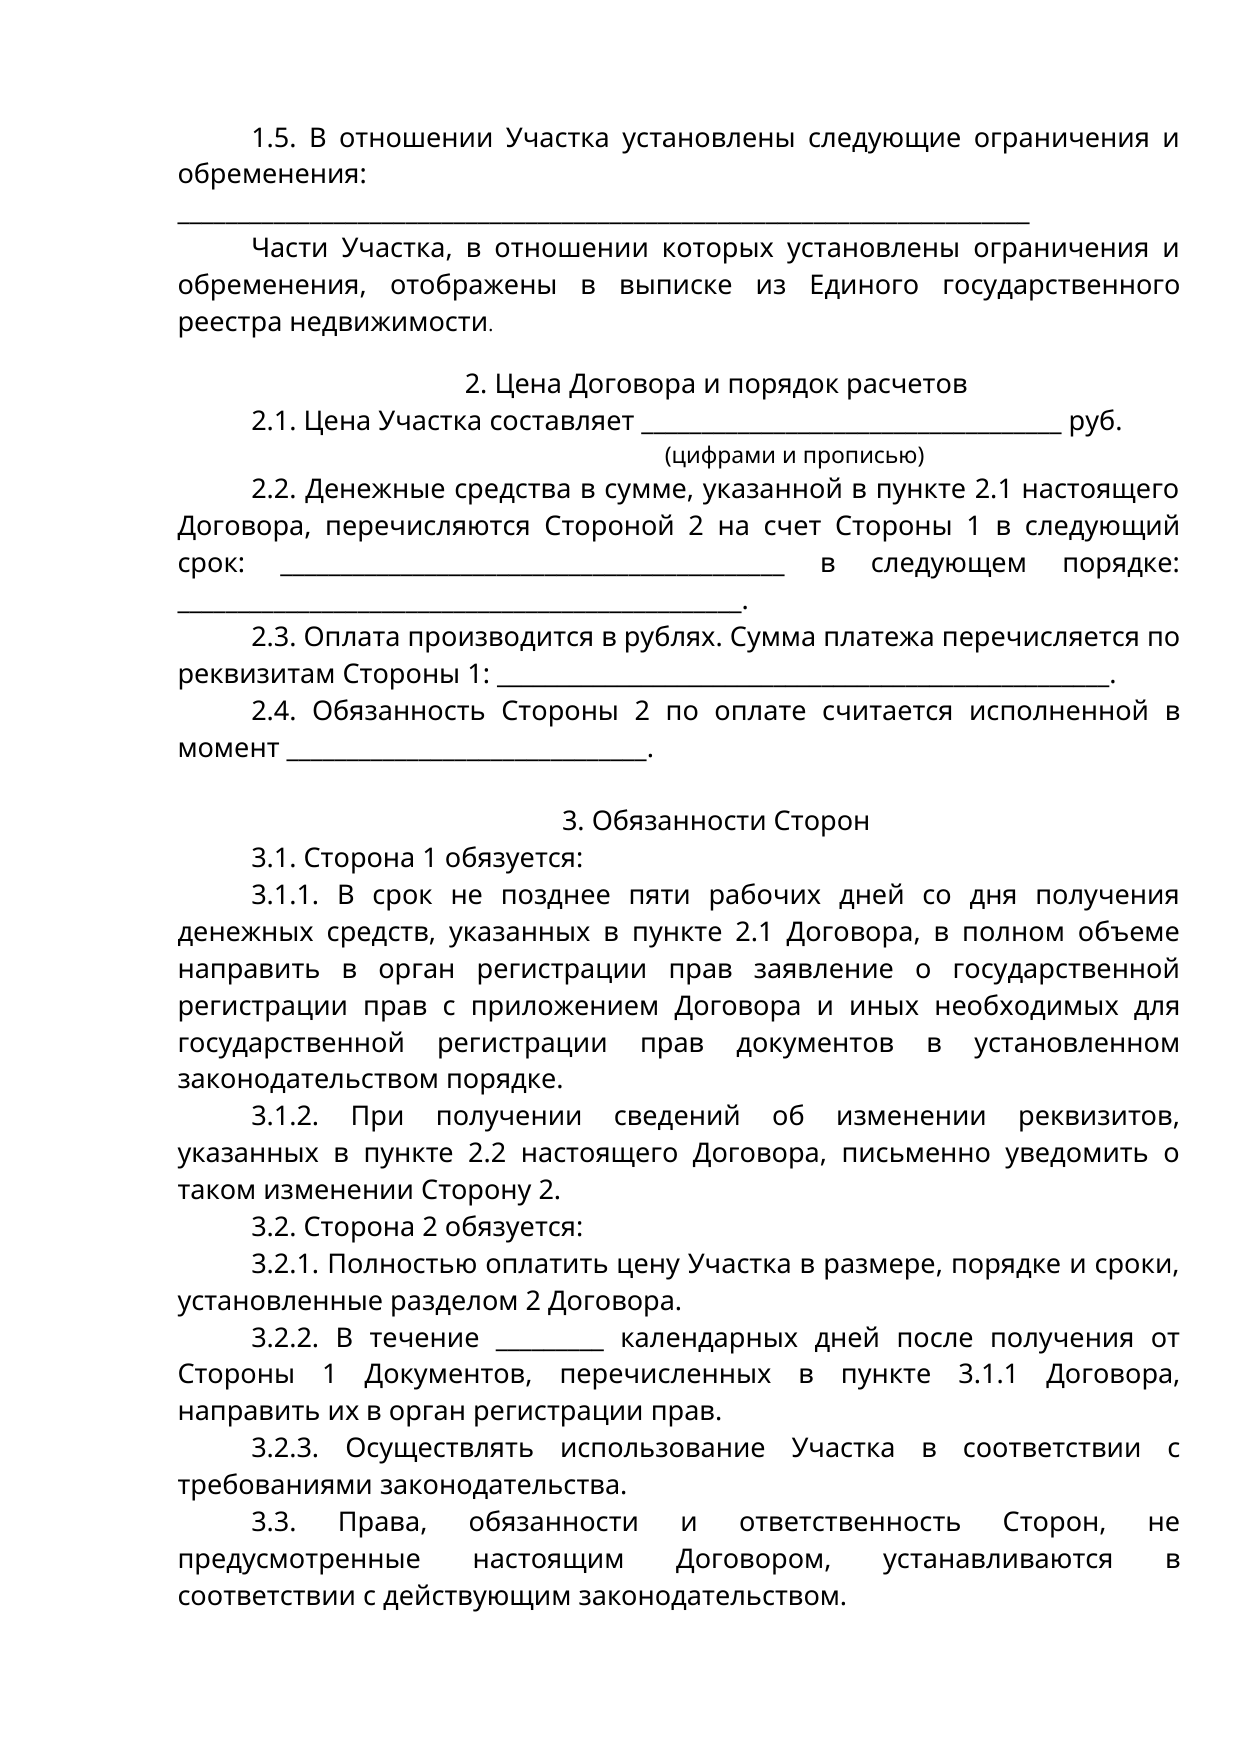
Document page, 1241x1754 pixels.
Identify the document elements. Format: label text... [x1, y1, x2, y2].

text 3.1.1. В срок не позднее пяти рабочих дней со дня получения денежных средств, указанных в пункте 2.1 Договора, в полном объеме направить в орган регистрации прав заявление о государственной регистрации прав с приложением Договора и иных необходимых для государственной регистрации прав документов в установленном законодательством порядке. [177, 876, 1181, 1097]
text 3.2.1. Полностью оплатить цену Участка в размере, порядке и сроки, установленные разделом 2 Договора. [177, 1244, 1181, 1318]
text 1.5. В отношении Участка установлены следующие ограничения и обременения: [177, 118, 1181, 192]
text 2. Цена Договора и порядок расчетов [177, 365, 1181, 402]
text 3. Обязанности Сторон [177, 802, 1181, 839]
text 3.2.3. Осуществлять использование Участка в соответствии с требованиями законодательства. [177, 1429, 1181, 1502]
text 2.1. Цена Участка составляет ___________________________________ руб. [177, 402, 1181, 439]
text 3.2. Сторона 2 обязуется: [177, 1207, 1181, 1244]
text (цифрами и прописью) [177, 439, 1181, 470]
text 2.2. Денежные средства в сумме, указанной в пункте 2.1 настоящего Договора, перечисляются Стороной 2 на счет Стороны 1 в следующий срок: __________________________________________ в следующем порядке: _______________________________________________. [177, 470, 1181, 617]
text _______________________________________________________________________ [177, 192, 1181, 229]
text 3.3. Права, обязанности и ответственность Сторон, не предусмотренные настоящим Договором, устанавливаются в соответствии с действующим законодательством. [177, 1502, 1181, 1613]
text 3.1. Сторона 1 обязуется: [177, 839, 1181, 876]
text Части Участка, в отношении которых установлены ограничения и обременения, отображены в выписке из Единого государственного реестра недвижимости. [177, 229, 1181, 339]
text 2.4. Обязанность Стороны 2 по оплате считается исполненной в момент ______________________________. [177, 691, 1181, 765]
text 3.2.2. В течение _________ календарных дней после получения от Стороны 1 Документов, перечисленных в пункте 3.1.1 Договора, направить их в орган регистрации прав. [177, 1318, 1181, 1429]
text 2.3. Оплата производится в рублях. Сумма платежа перечисляется по реквизитам Стороны 1: ___________________________________________________. [177, 617, 1181, 691]
text 3.1.2. При получении сведений об изменении реквизитов, указанных в пункте 2.2 настоящего Договора, письменно уведомить о таком изменении Сторону 2. [177, 1097, 1181, 1207]
